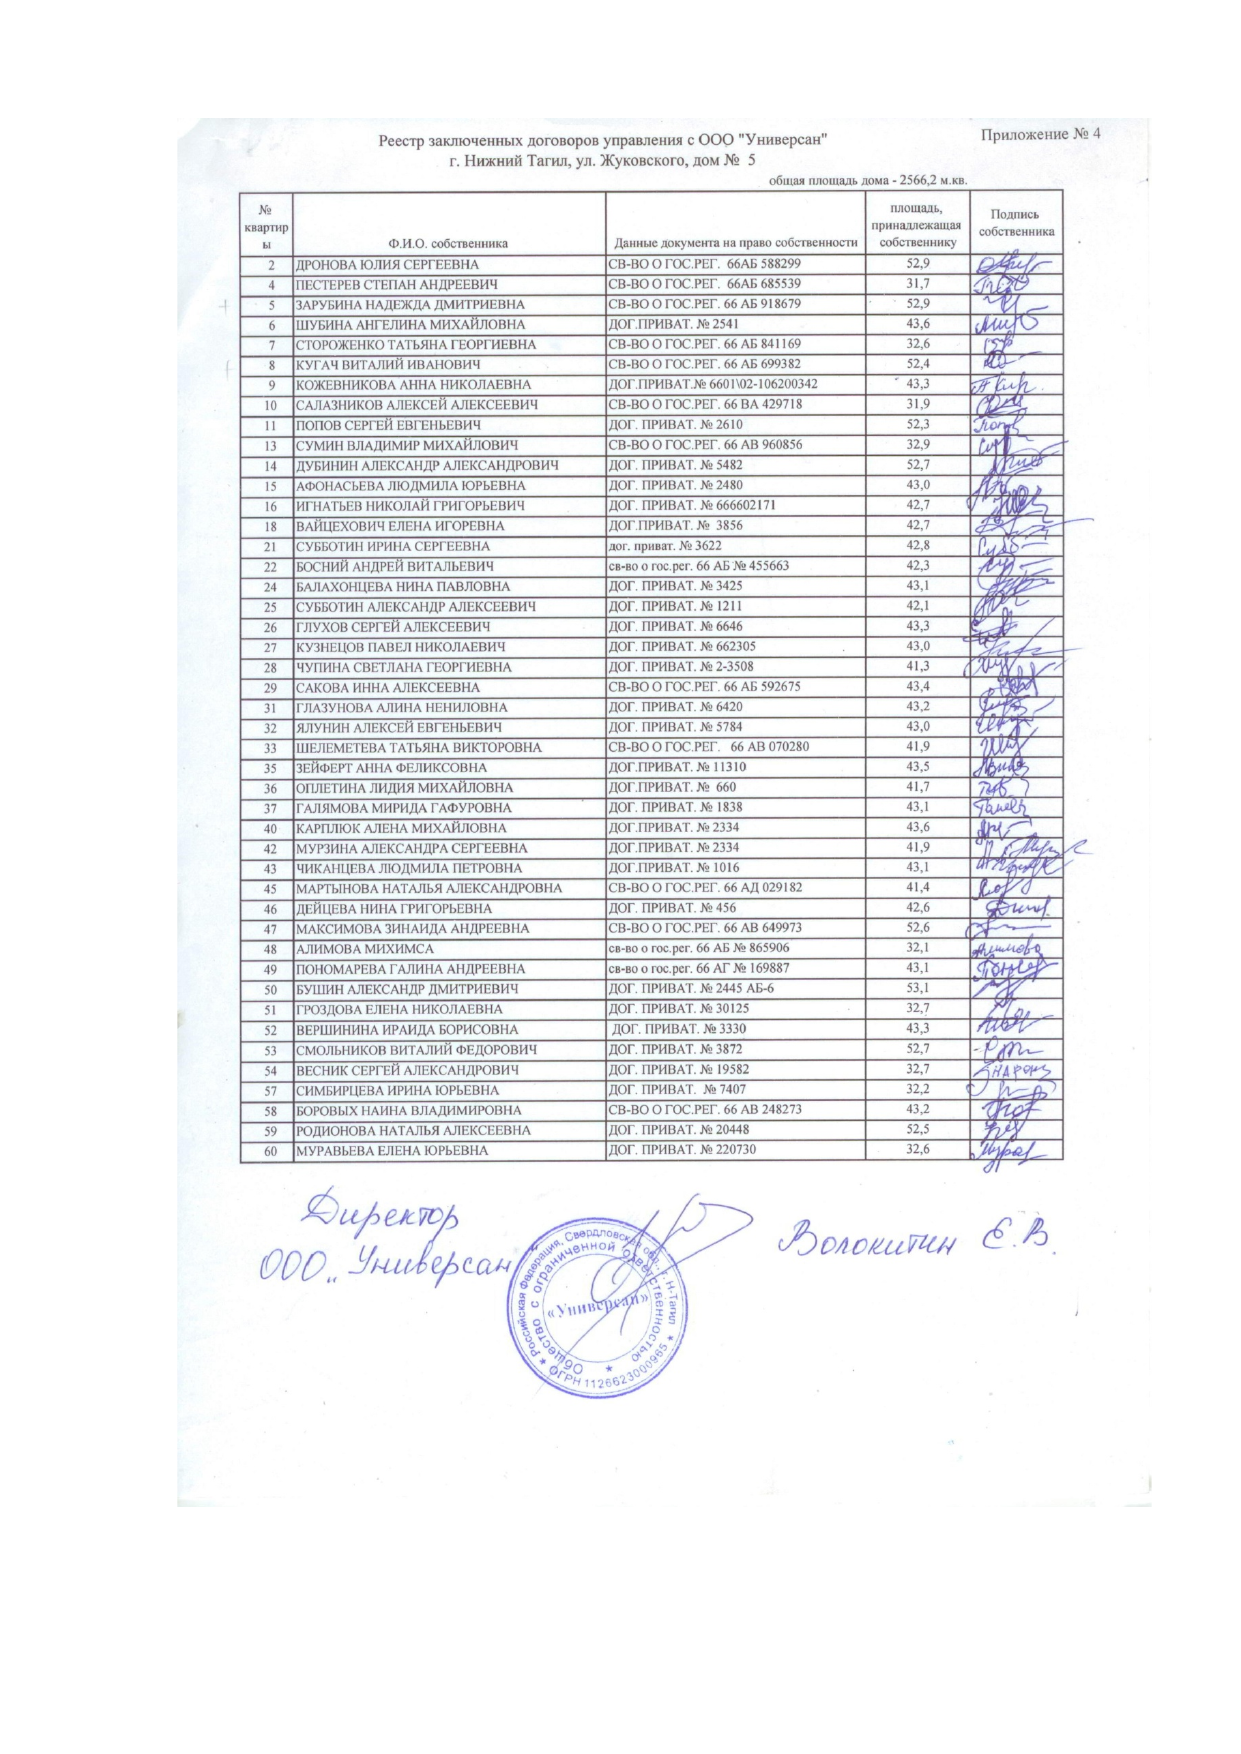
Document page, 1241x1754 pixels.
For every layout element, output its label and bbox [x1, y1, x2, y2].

picture [177, 118, 1152, 1507]
